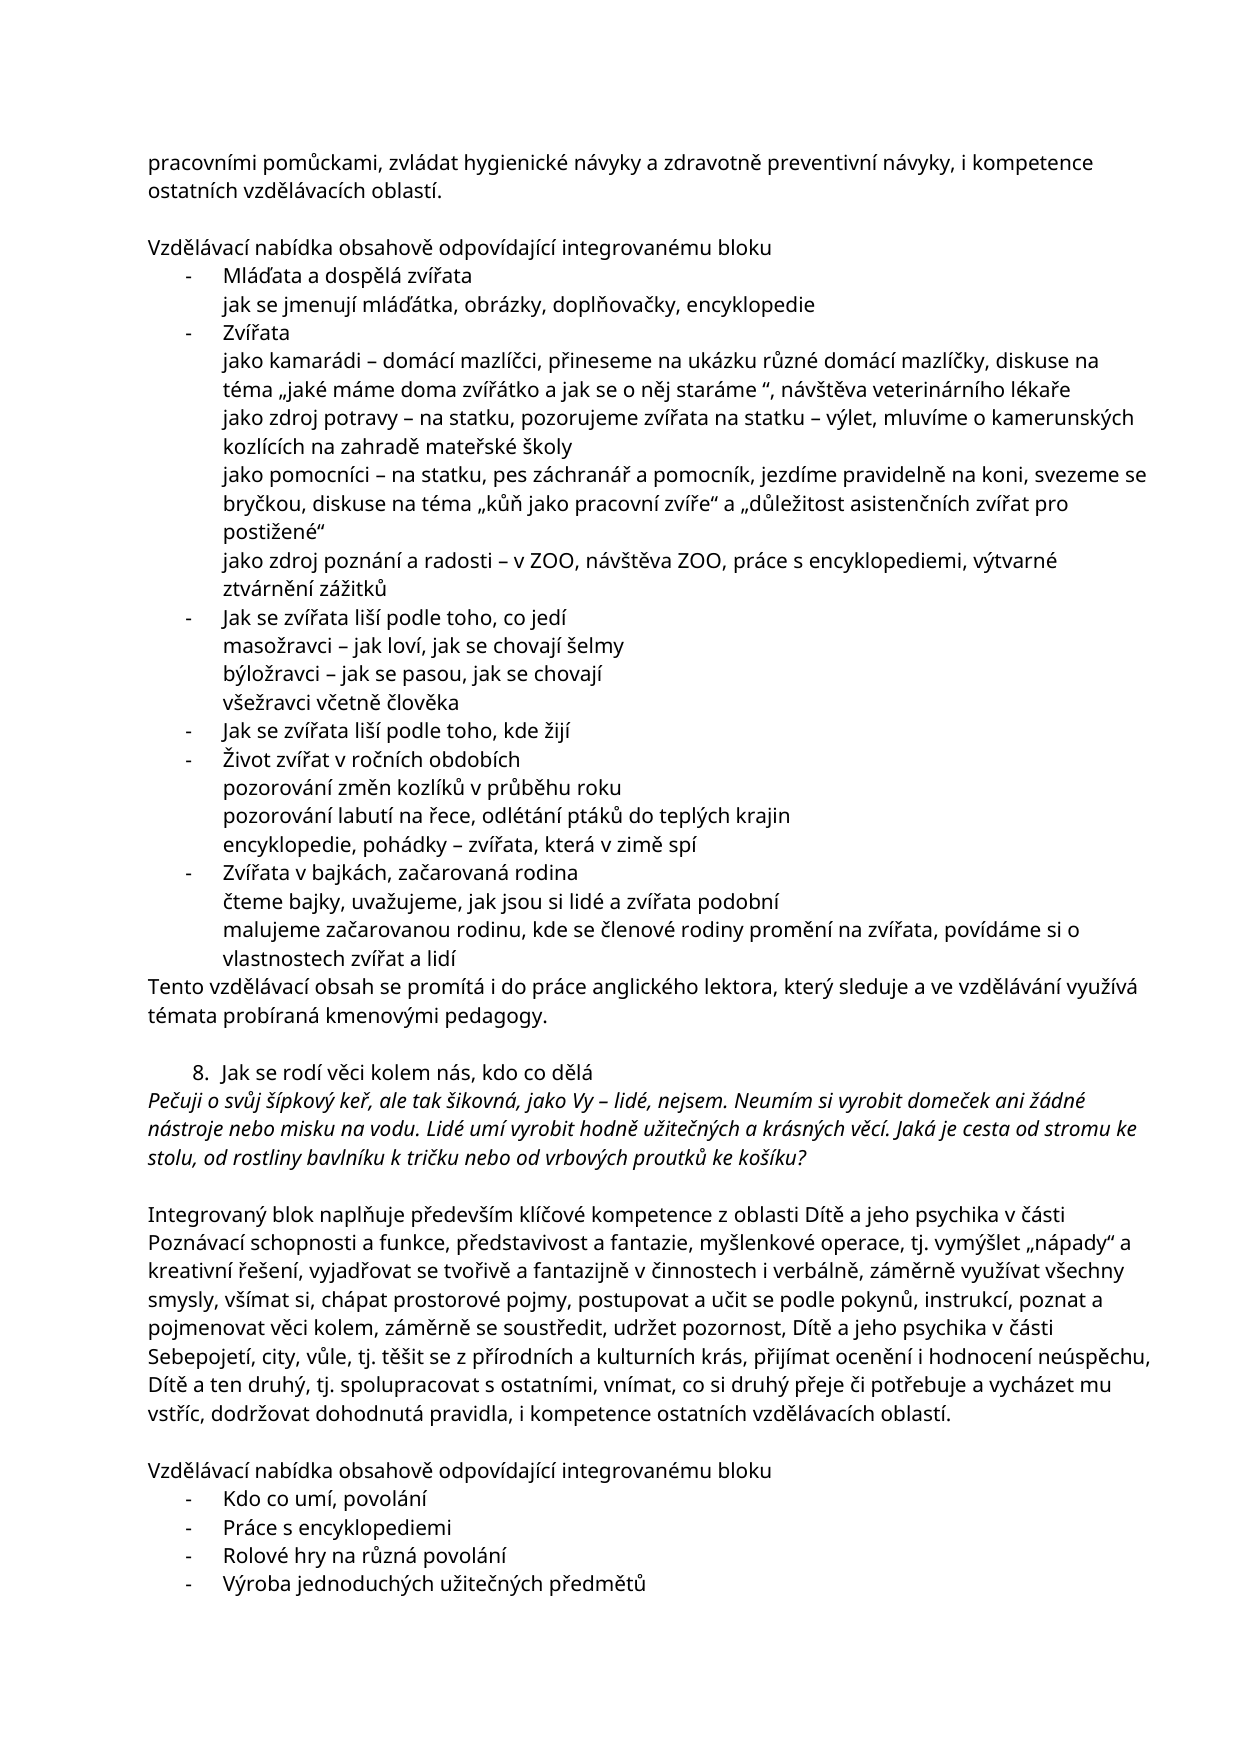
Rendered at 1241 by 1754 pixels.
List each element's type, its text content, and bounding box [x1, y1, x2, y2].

list Výroba jednoduchých užitečných předmětů [185, 1569, 1152, 1598]
text Vzdělávací nabídka obsahově odpovídající integrovanému bloku [148, 233, 1152, 261]
text jako zdroj potravy – na statku, pozorujeme zvířata na statku – výlet, mluvíme o kamerunských kozlících na zahradě mateřské školy [223, 403, 1152, 460]
text čteme bajky, uvažujeme, jak jsou si lidé a zvířata podobní [223, 887, 1152, 915]
text jako pomocníci – na statku, pes záchranář a pomocník, jezdíme pravidelně na koni, svezeme se bryčkou, diskuse na téma „kůň jako pracovní zvíře“ a „důležitost asistenčních zvířat pro postižené“ [223, 460, 1152, 546]
list Zvířata [185, 318, 1152, 347]
text masožravci – jak loví, jak se chovají šelmy [223, 631, 1152, 659]
text jak se jmenují mláďátka, obrázky, doplňovačky, encyklopedie [223, 290, 1152, 318]
text malujeme začarovanou rodinu, kde se členové rodiny promění na zvířata, povídáme si o vlastnostech zvířat a lidí [223, 915, 1152, 972]
text pozorování labutí na řece, odlétání ptáků do teplých krajin [223, 802, 1152, 830]
list Zvířata v bajkách, začarovaná rodina [185, 858, 1152, 887]
text Pečuji o svůj šípkový keř, ale tak šikovná, jako Vy – lidé, nejsem. Neumím si vyrobit domeček ani žádné nástroje nebo misku na vodu. Lidé umí vyrobit hodně užitečných a krásných věcí. Jaká je cesta od stromu ke stolu, od rostliny bavlníku k tričku nebo od vrbových proutků ke košíku? [148, 1086, 1152, 1171]
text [148, 148, 1152, 204]
text Tento vzdělávací obsah se promítá i do práce anglického lektora, který sleduje a ve vzdělávání využívá témata probíraná kmenovými pedagogy. [148, 972, 1152, 1029]
text všežravci včetně člověka [223, 688, 1152, 716]
text býložravci – jak se pasou, jak se chovají [223, 659, 1152, 688]
list Mláďata a dospělá zvířata [185, 261, 1152, 290]
text jako zdroj poznání a radosti – v ZOO, návštěva ZOO, práce s encyklopediemi, výtvarné ztvárnění zážitků [223, 546, 1152, 603]
text pozorování změn kozlíků v průběhu roku [223, 773, 1152, 802]
list Jak se rodí věci kolem nás, kdo co dělá [148, 1058, 1152, 1086]
list Život zvířat v ročních obdobích [185, 745, 1152, 773]
text encyklopedie, pohádky – zvířata, která v zimě spí [223, 830, 1152, 858]
list Rolové hry na různá povolání [185, 1541, 1152, 1569]
list Kdo co umí, povolání [185, 1484, 1152, 1513]
list Práce s encyklopediemi [185, 1513, 1152, 1541]
list Jak se zvířata liší podle toho, co jedí [185, 603, 1152, 631]
text Vzdělávací nabídka obsahově odpovídající integrovanému bloku [148, 1456, 1152, 1484]
list Jak se zvířata liší podle toho, kde žijí [185, 716, 1152, 745]
text jako kamarádi – domácí mazlíčci, přineseme na ukázku různé domácí mazlíčky, diskuse na téma „jaké máme doma zvířátko a jak se o něj staráme “, návštěva veterinárního lékaře [223, 347, 1152, 403]
text Integrovaný blok naplňuje především klíčové kompetence z oblasti Dítě a jeho psychika v části Poznávací schopnosti a funkce, představivost a fantazie, myšlenkové operace, tj. vymýšlet „nápady“ a kreativní řešení, vyjadřovat se tvořivě a fantazijně v činnostech i verbálně, záměrně využívat všechny smysly, všímat si, chápat prostorové pojmy, postupovat a učit se podle pokynů, instrukcí, poznat a pojmenovat věci kolem, záměrně se soustředit, udržet pozornost, Dítě a jeho psychika v části Sebepojetí, city, vůle, tj. těšit se z přírodních a kulturních krás, přijímat ocenění i hodnocení neúspěchu, Dítě a ten druhý, tj. spolupracovat s ostatními, vnímat, co si druhý přeje či potřebuje a vycházet mu vstříc, dodržovat dohodnutá pravidla, i kompetence ostatních vzdělávacích oblastí. [148, 1200, 1152, 1427]
